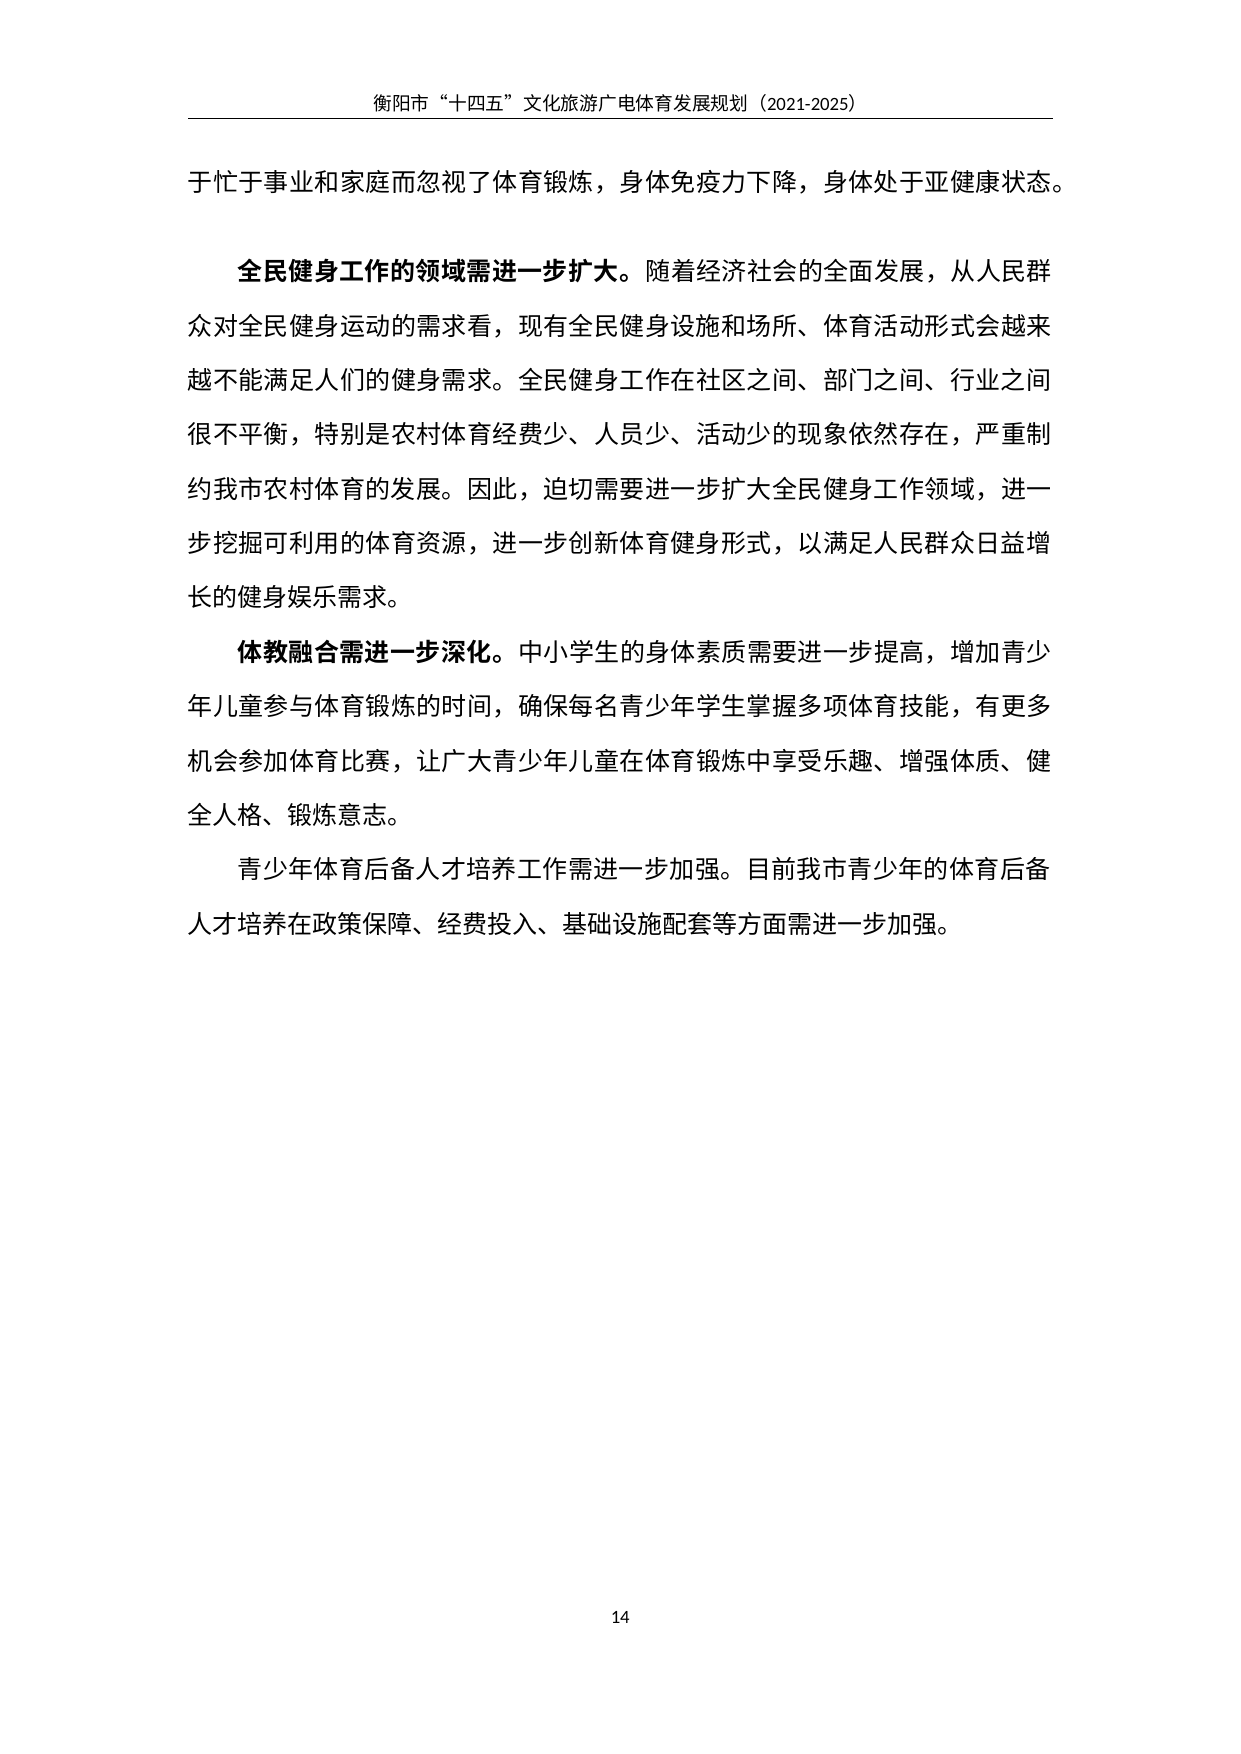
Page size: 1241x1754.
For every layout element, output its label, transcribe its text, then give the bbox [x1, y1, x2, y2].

text 体教融合需进一步深化。中小学生的身体素质需要进一步提高，增加青少年儿童参与体育锻炼的时间，确保每名青少年学生掌握多项体育技能，有更多机会参加体育比赛，让广大青少年儿童在体育锻炼中享受乐趣、增强体质、健全人格、锻炼意志。 [187, 632, 1053, 832]
text 全民健身工作的领域需进一步扩大。随着经济社会的全面发展，从人民群众对全民健身运动的需求看，现有全民健身设施和场所、体育活动形式会越来越不能满足人们的健身需求。全民健身工作在社区之间、部门之间、行业之间很不平衡，特别是农村体育经费少、人员少、活动少的现象依然存在，严重制约我市农村体育的发展。因此，迫切需要进一步扩大全民健身工作领域，进一步挖掘可利用的体育资源，进一步创新体育健身形式，以满足人民群众日益增长的健身娱乐需求。 [187, 252, 1053, 614]
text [187, 162, 1053, 238]
text 青少年体育后备人才培养工作需进一步加强。目前我市青少年的体育后备人才培养在政策保障、经费投入、基础设施配套等方面需进一步加强。 [187, 850, 1053, 940]
